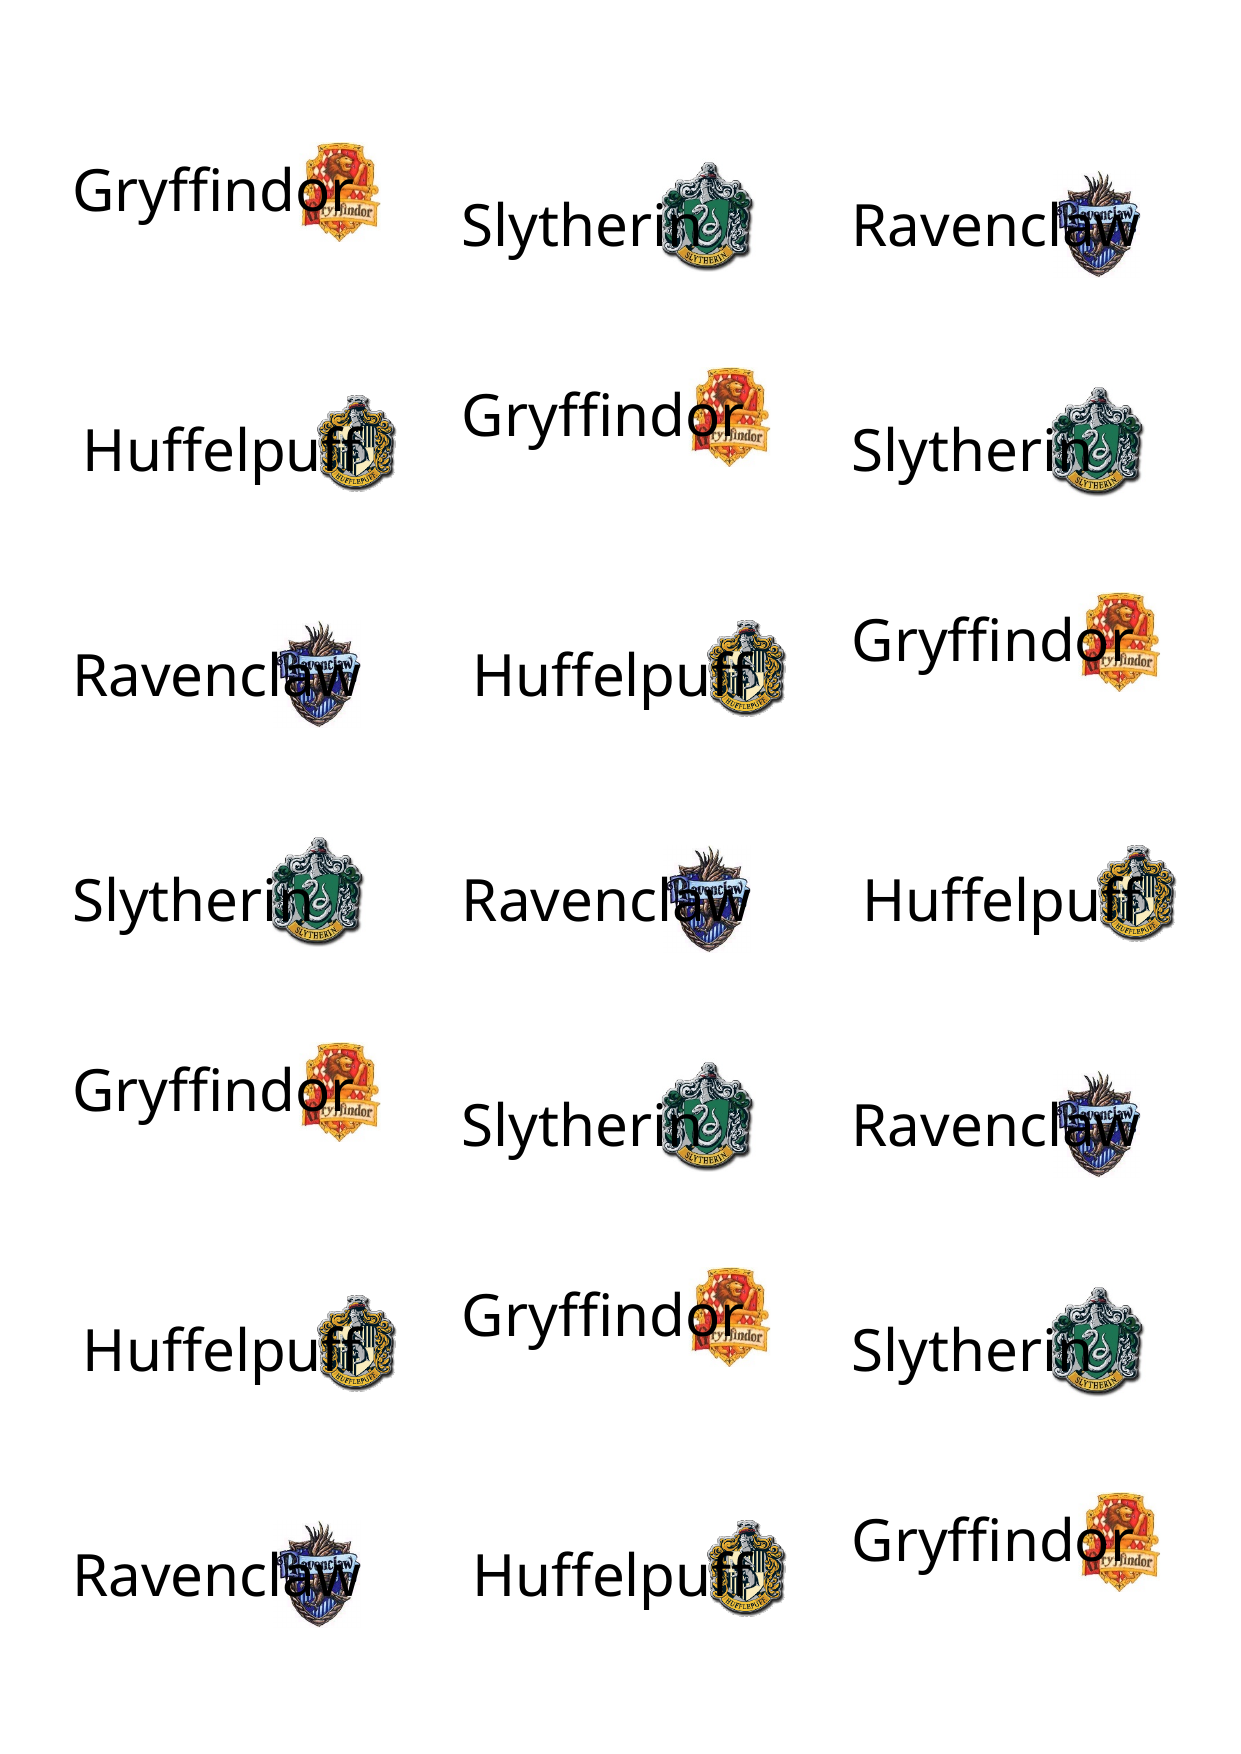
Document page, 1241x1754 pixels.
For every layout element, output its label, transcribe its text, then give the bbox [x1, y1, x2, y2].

table_cell Slytherin [823, 320, 1212, 545]
table_cell Huffelpuff [43, 320, 433, 545]
table_cell Gryffindor [433, 1220, 822, 1445]
table_cell Gryffindor [43, 995, 433, 1220]
table_header Slytherin [433, 95, 822, 320]
table_cell Ravenclaw [823, 995, 1212, 1220]
table_cell Slytherin [823, 1220, 1212, 1445]
table_cell Huffelpuff [823, 770, 1212, 995]
table_cell Slytherin [43, 770, 433, 995]
table_cell Huffelpuff [433, 1445, 822, 1670]
table_cell Gryffindor [823, 1445, 1212, 1670]
table_cell Ravenclaw [433, 770, 822, 995]
table_cell Ravenclaw [43, 1445, 433, 1670]
table_cell Ravenclaw [43, 545, 433, 770]
table_cell Slytherin [433, 995, 822, 1220]
table_header Ravenclaw [823, 95, 1212, 320]
table_header Gryffindor [43, 95, 433, 320]
table_cell Huffelpuff [43, 1220, 433, 1445]
table_cell Huffelpuff [433, 545, 822, 770]
table_cell Gryffindor [823, 545, 1212, 770]
table_cell Gryffindor [433, 320, 822, 545]
